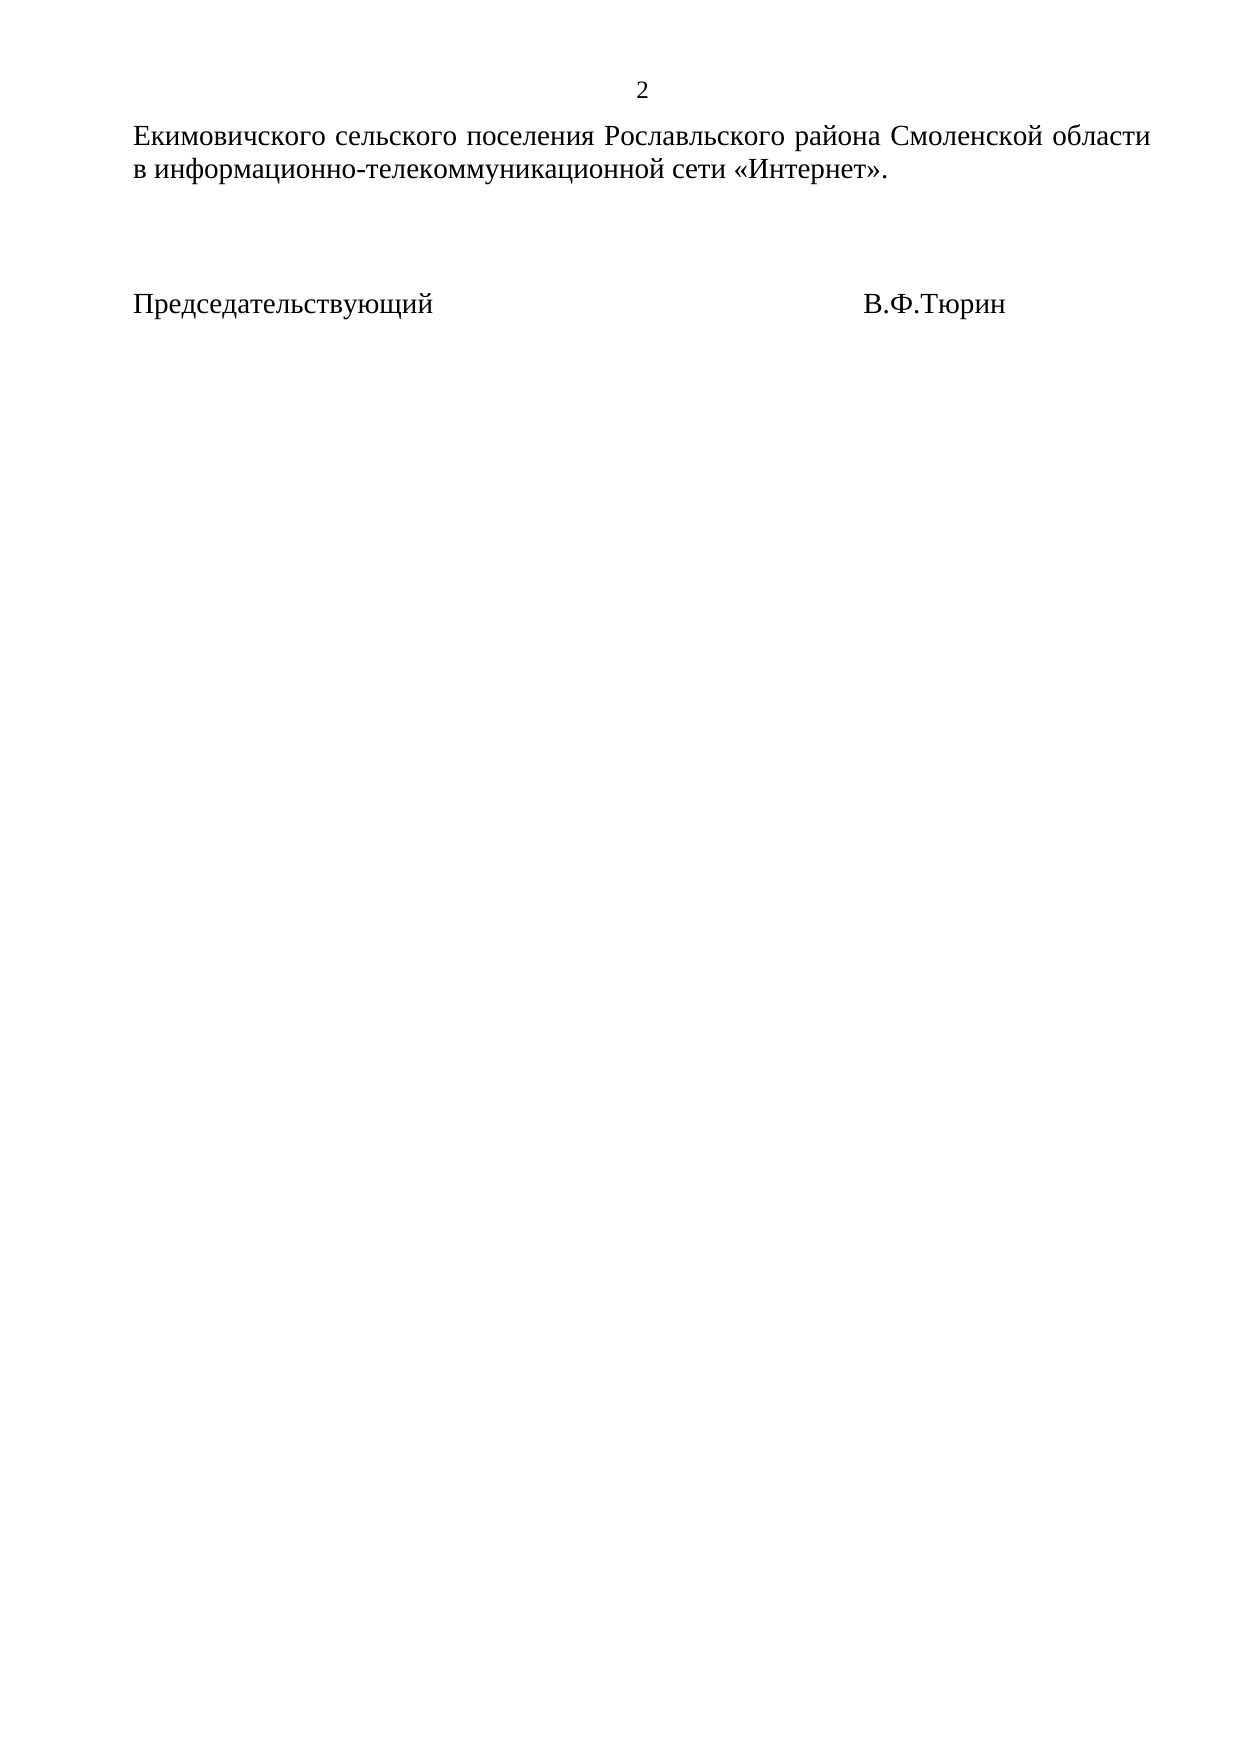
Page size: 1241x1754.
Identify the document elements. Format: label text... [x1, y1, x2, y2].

text Председательствующий В.Ф.Тюрин [133, 286, 1152, 319]
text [133, 118, 1152, 185]
